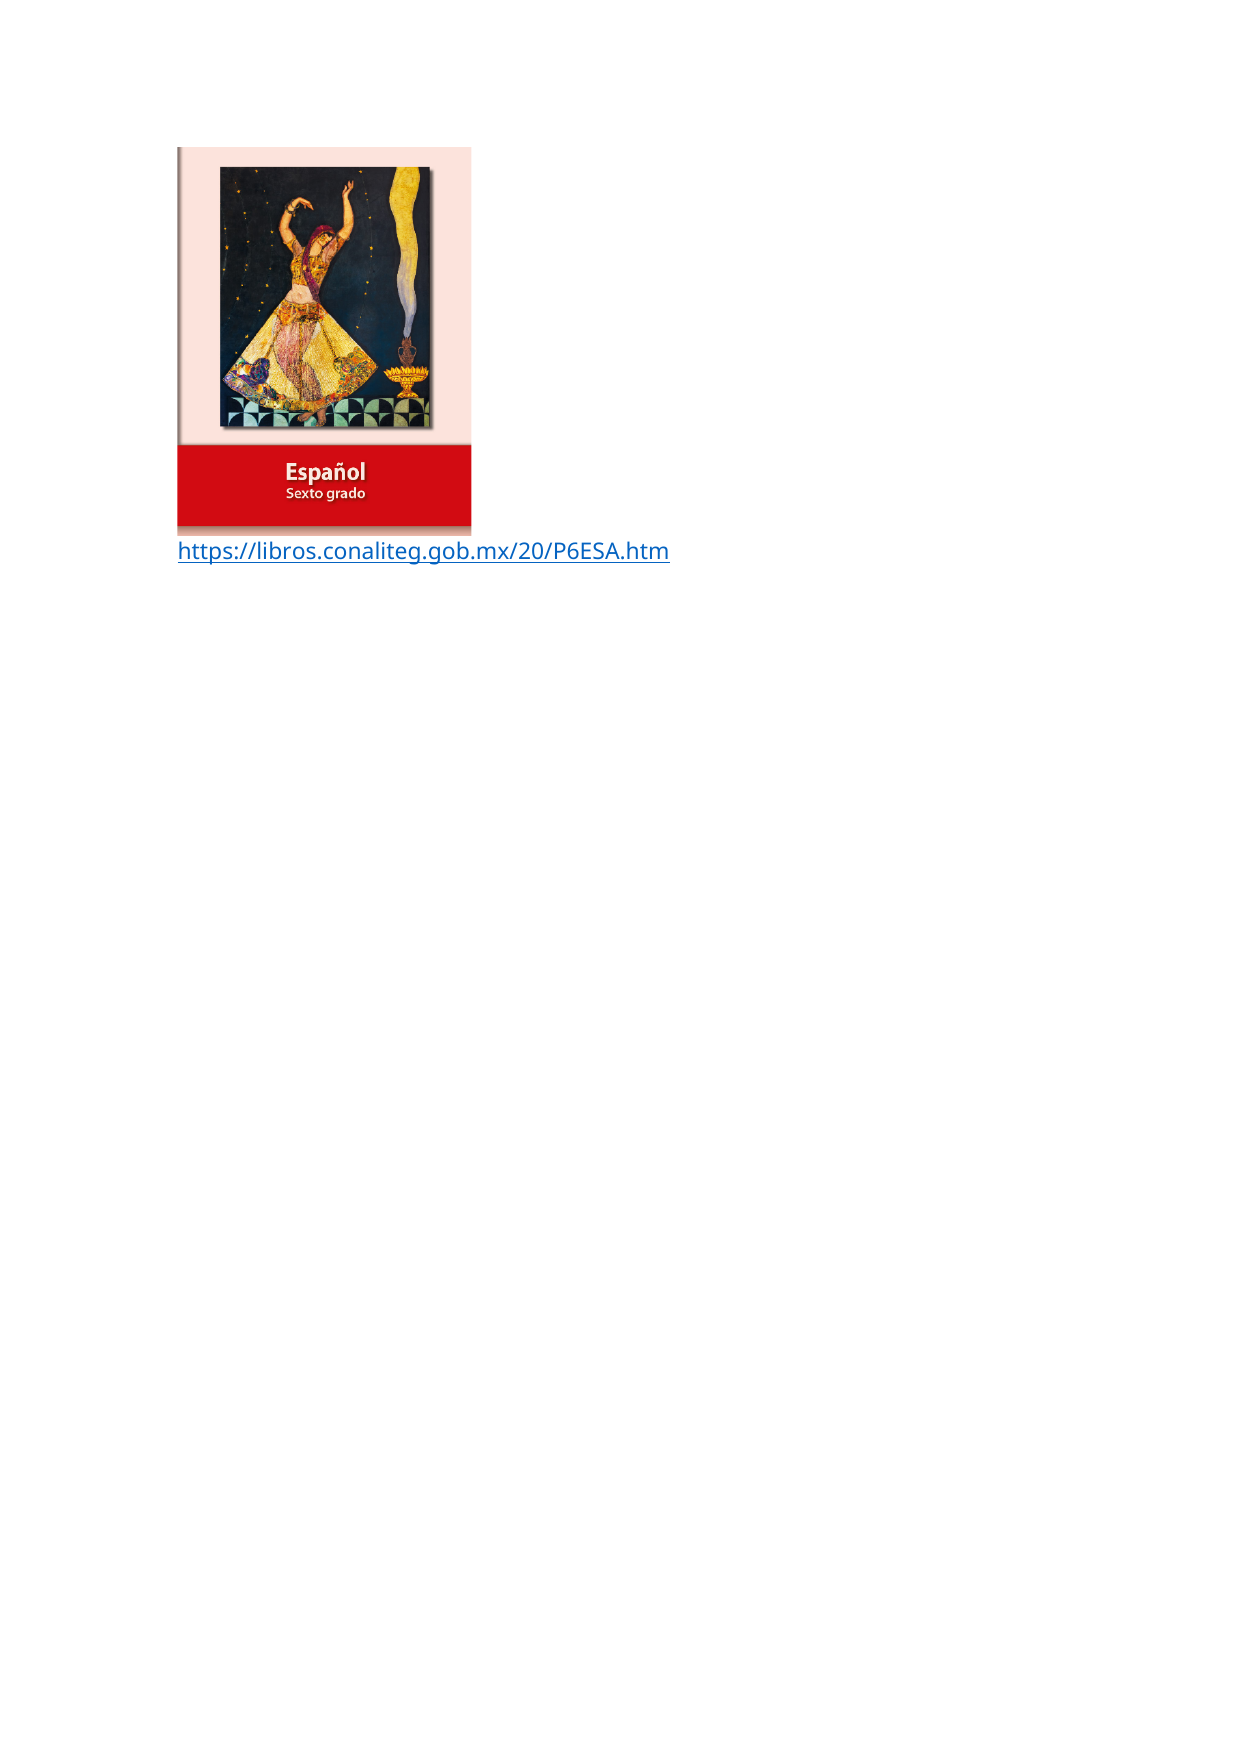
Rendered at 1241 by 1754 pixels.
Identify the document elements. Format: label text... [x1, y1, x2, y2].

picture [177, 147, 472, 536]
text https://libros.conaliteg.gob.mx/20/P6ESA.htm [177, 535, 1078, 566]
